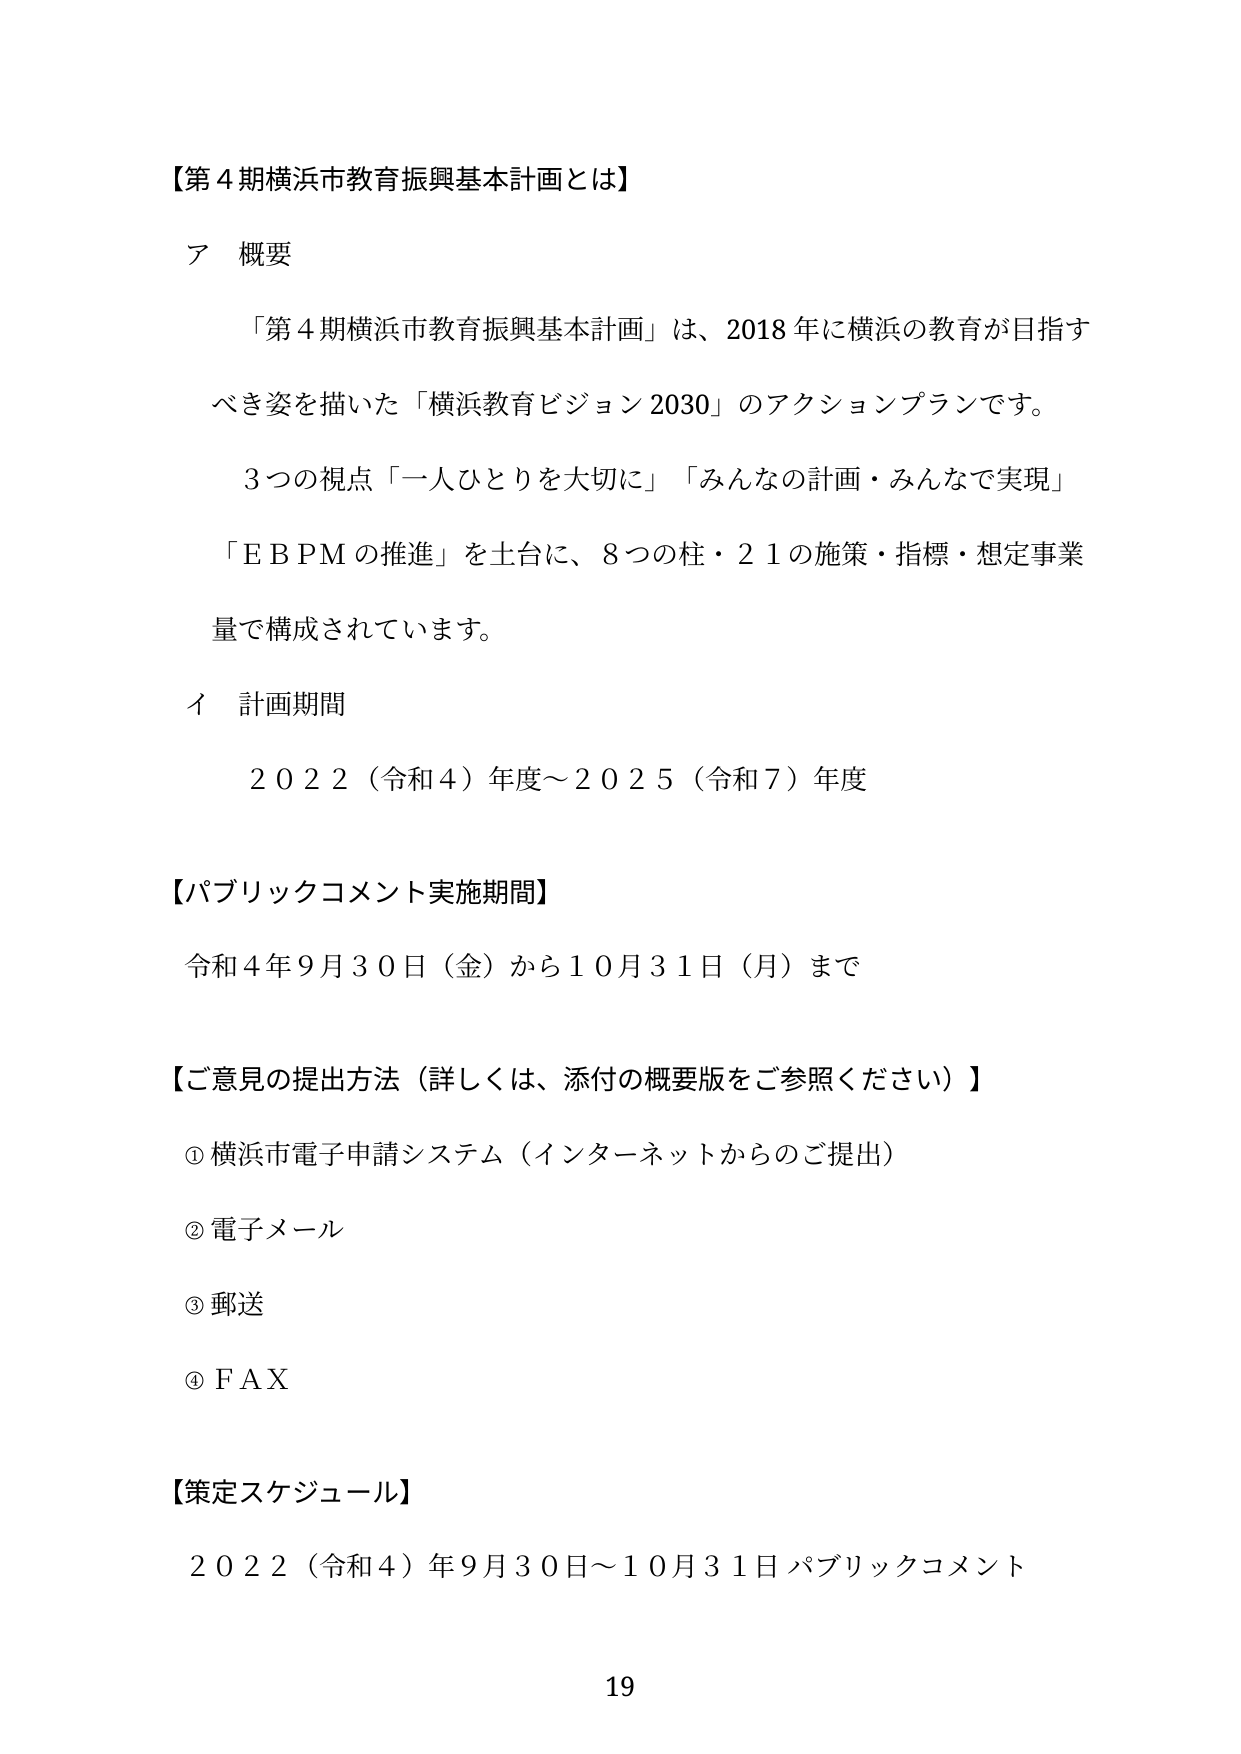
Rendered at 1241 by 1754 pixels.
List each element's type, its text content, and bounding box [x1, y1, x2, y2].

text 【第４期横浜市教育振興基本計画とは】 [130, 140, 1110, 215]
text ①横浜市電子申請システム（インターネットからのご提出） [130, 1115, 1110, 1190]
text ③郵送 [130, 1265, 1110, 1340]
text ２０２２（令和４）年度～２０２５（令和７）年度 [130, 740, 1110, 815]
text ２０２２（令和４）年９月３０日～１０月３１日 パブリックコメント [130, 1528, 1110, 1603]
text ④ＦＡＸ [130, 1340, 1110, 1415]
text 「第４期横浜市教育振興基本計画」は、2018 年に横浜の教育が目指すべき姿を描いた「横浜教育ビジョン2030」のアクションプランです。 [211, 290, 1110, 440]
text ア 概要 [130, 215, 1110, 290]
text 【ご意見の提出方法（詳しくは、添付の概要版をご参照ください）】 [130, 1040, 1110, 1115]
text 令和４年９月３０日（金）から１０月３１日（月）まで [130, 928, 1110, 1003]
text イ 計画期間 [130, 665, 1110, 740]
text ３つの視点「一人ひとりを大切に」「みんなの計画・みんなで実現」「ＥＢＰＭ の推進」を土台に、８つの柱・２１の施策・指標・想定事業量で構成されています。 [130, 440, 1110, 665]
text ②電子メール [130, 1190, 1110, 1265]
text 【パブリックコメント実施期間】 [130, 853, 1110, 928]
text 【策定スケジュール】 [130, 1453, 1110, 1528]
